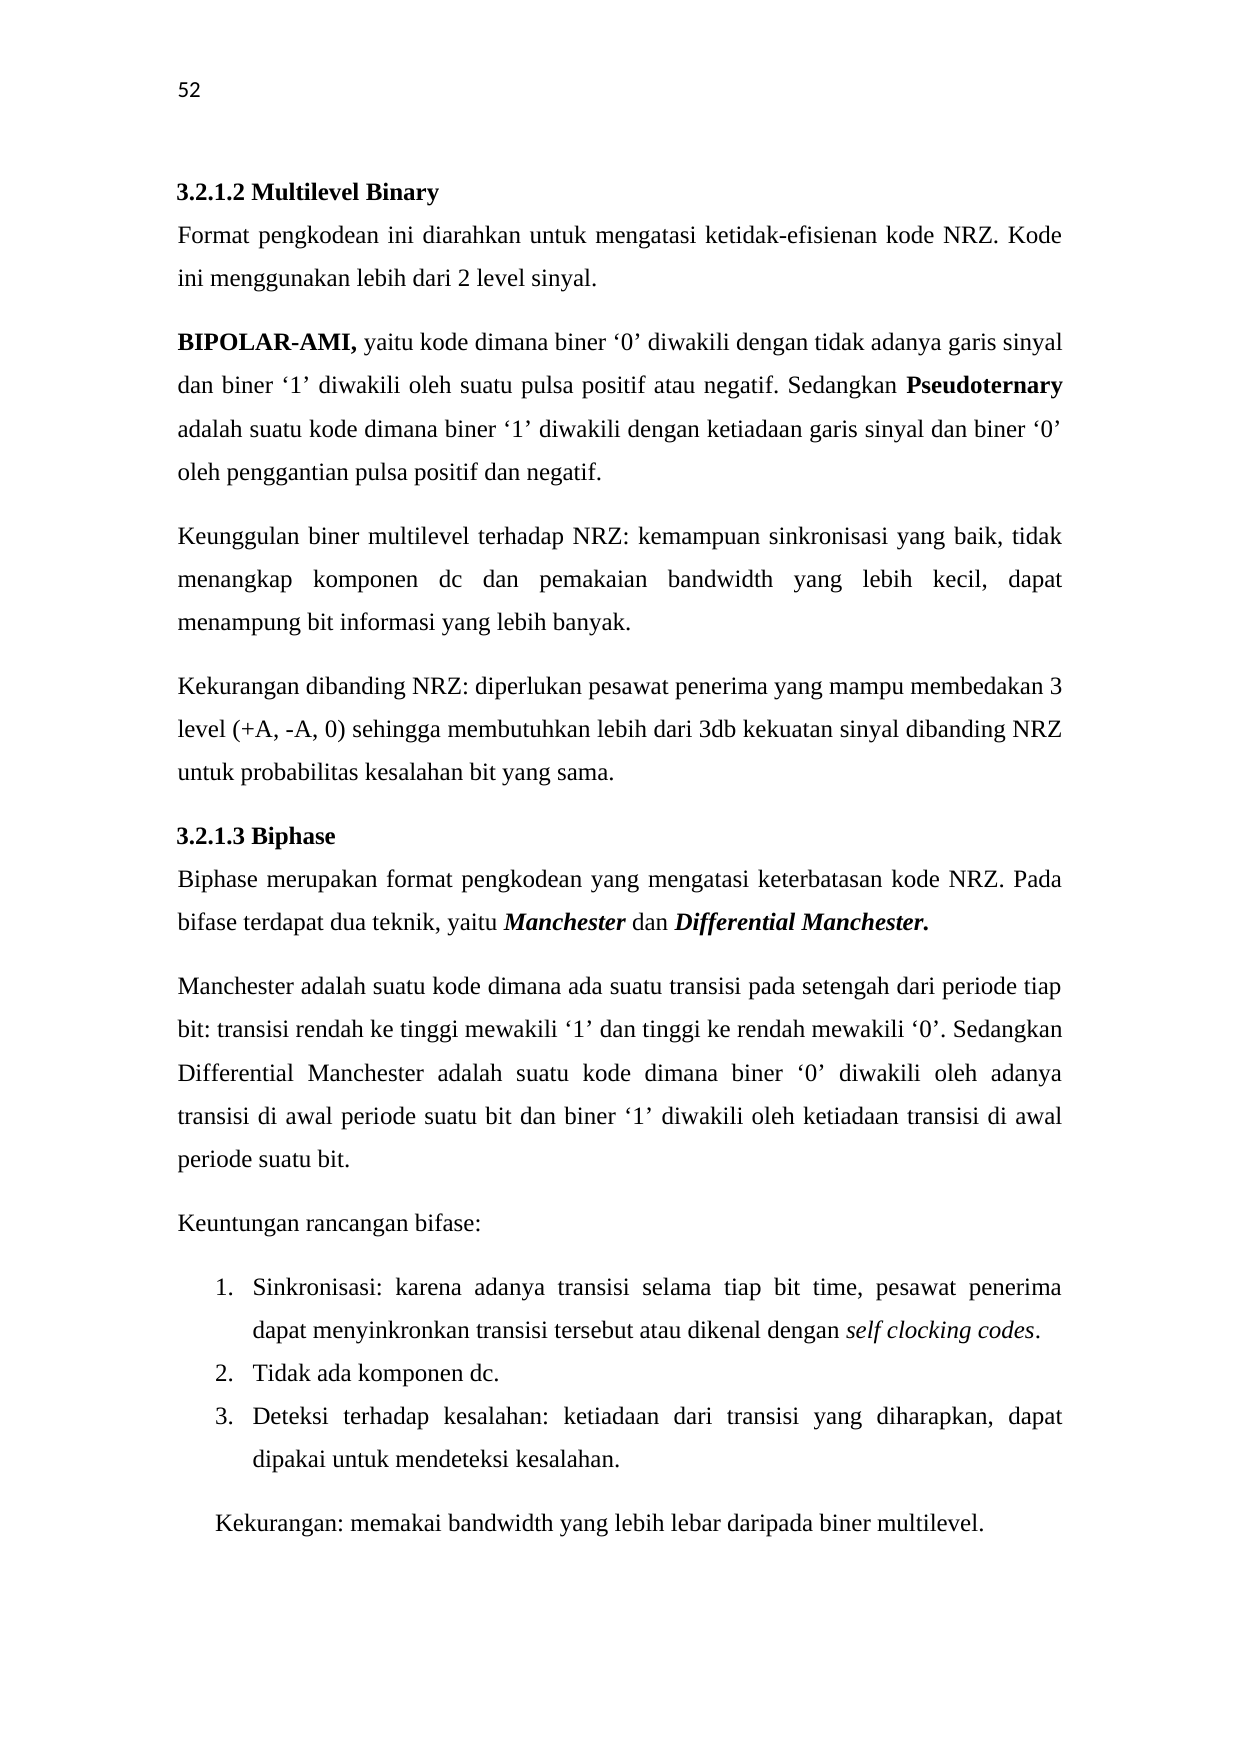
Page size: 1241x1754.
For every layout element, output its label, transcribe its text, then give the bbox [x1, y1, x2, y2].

text Manchester adalah suatu kode dimana ada suatu transisi pada setengah dari periode tiap bit: transisi rendah ke tinggi mewakili ‘1’ dan tinggi ke rendah mewakili ‘0’. Sedangkan Differential Manchester adalah suatu kode dimana biner ‘0’ diwakili oleh adanya transisi di awal periode suatu bit dan biner ‘1’ diwakili oleh ketiadaan transisi di awal periode suatu bit. [177, 971, 1063, 1173]
list Deteksi terhadap kesalahan: ketiadaan dari transisi yang diharapkan, dapat dipakai untuk mendeteksi kesalahan. [215, 1401, 1063, 1473]
text Biphase merupakan format pengkodean yang mengatasi keterbatasan kode NRZ. Pada bifase terdapat dua teknik, yaitu Manchester dan Differential Manchester. [177, 864, 1063, 936]
text Format pengkodean ini diarahkan untuk mengatasi ketidak-efisienan kode NRZ. Kode ini menggunakan lebih dari 2 level sinyal. [177, 220, 1063, 292]
subtitle Multilevel Binary [176, 177, 1063, 206]
list Tidak ada komponen dc. [215, 1358, 1063, 1387]
text BIPOLAR-AMI, yaitu kode dimana biner ‘0’ diwakili dengan tidak adanya garis sinyal dan biner ‘1’ diwakili oleh suatu pulsa positif atau negatif. Sedangkan Pseudoternary adalah suatu kode dimana biner ‘1’ diwakili dengan ketiadaan garis sinyal dan biner ‘0’ oleh penggantian pulsa positif dan negatif. [177, 327, 1063, 486]
text Keunggulan biner multilevel terhadap NRZ: kemampuan sinkronisasi yang baik, tidak menangkap komponen dc dan pemakaian bandwidth yang lebih kecil, dapat menampung bit informasi yang lebih banyak. [177, 521, 1063, 636]
list Sinkronisasi: karena adanya transisi selama tiap bit time, pesawat penerima dapat menyinkronkan transisi tersebut atau dikenal dengan self clocking codes. [215, 1272, 1063, 1344]
text Keuntungan rancangan bifase: [177, 1208, 1063, 1237]
subtitle Biphase [176, 821, 1063, 850]
text Kekurangan dibanding NRZ: diperlukan pesawat penerima yang mampu membedakan 3 level (+A, -A, 0) sehingga membutuhkan lebih dari 3db kekuatan sinyal dibanding NRZ untuk probabilitas kesalahan bit yang sama. [177, 671, 1063, 786]
text Kekurangan: memakai bandwidth yang lebih lebar daripada biner multilevel. [215, 1508, 1063, 1537]
